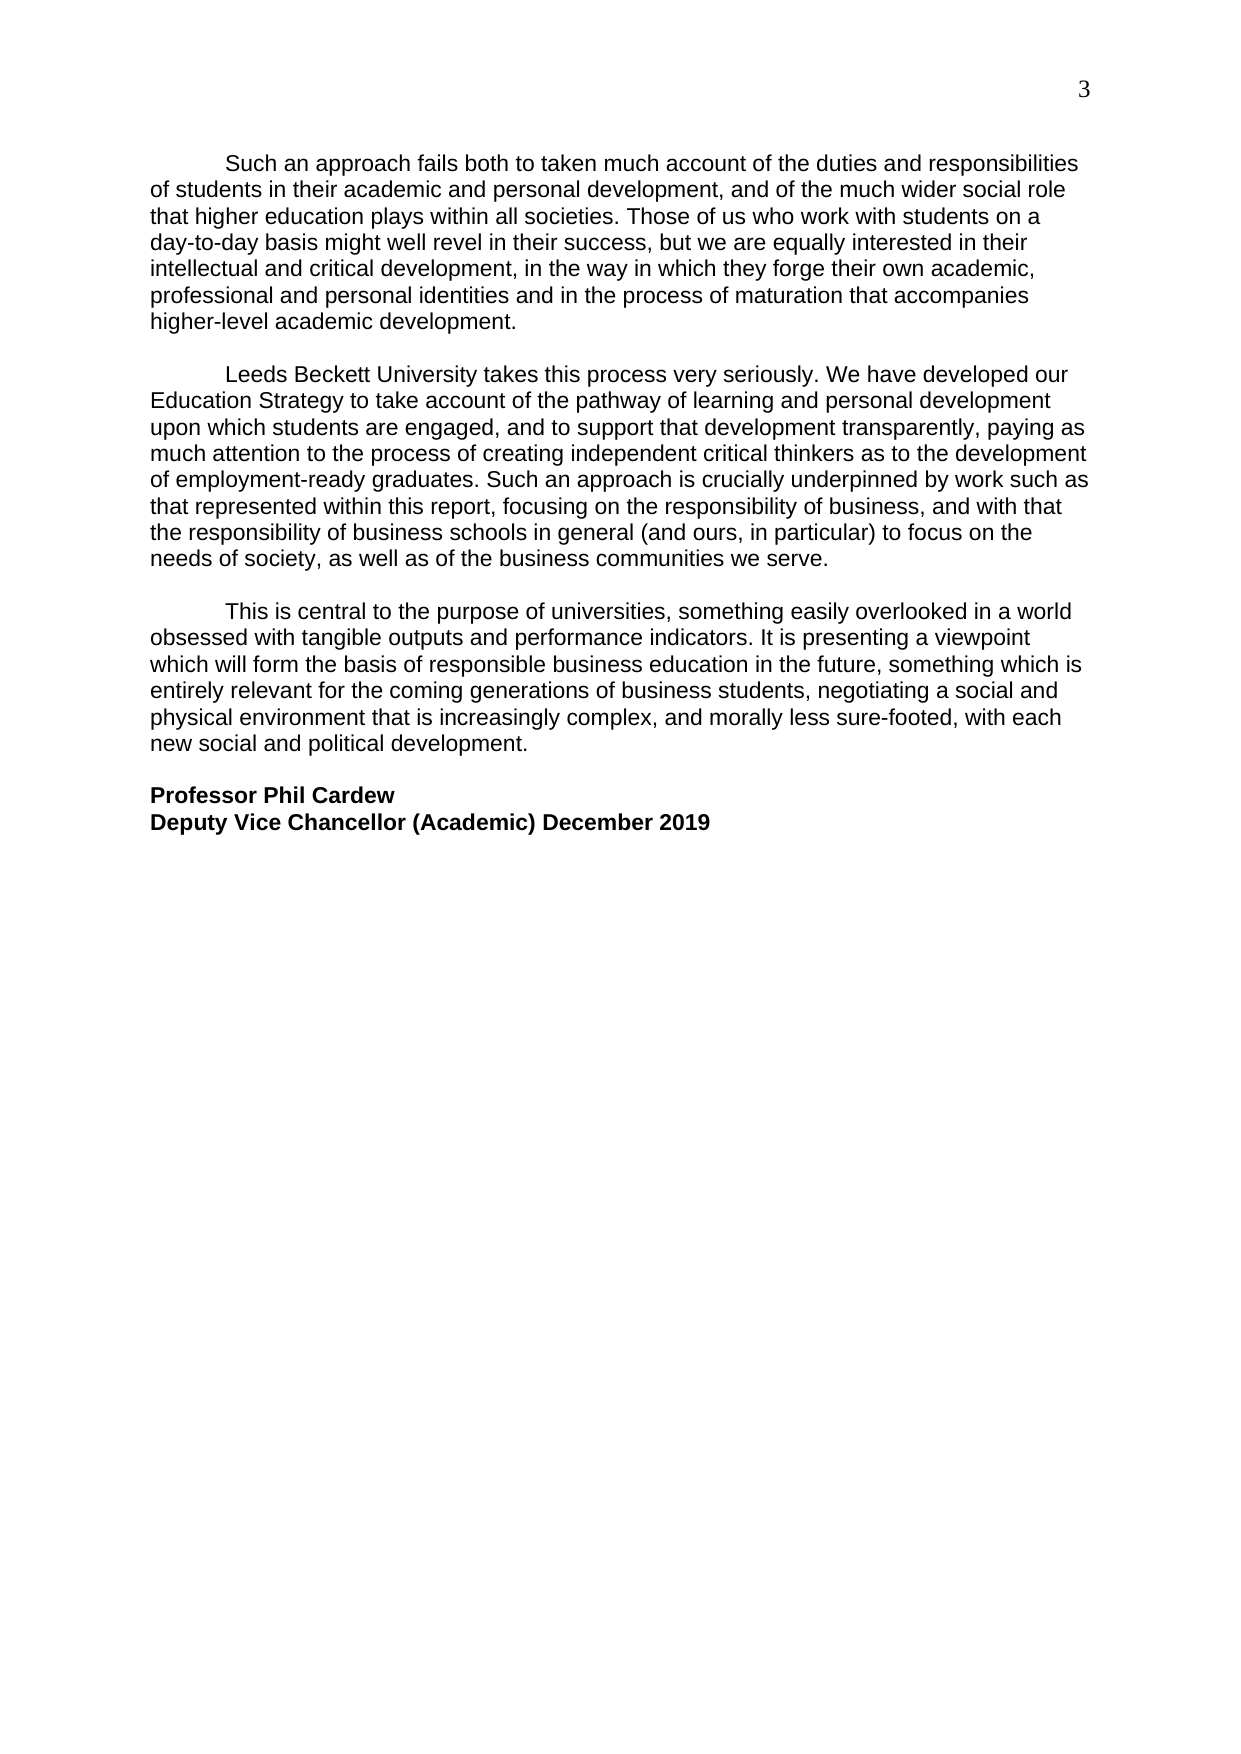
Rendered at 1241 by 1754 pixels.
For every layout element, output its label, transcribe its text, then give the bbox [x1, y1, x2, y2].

text Deputy Vice Chancellor (Academic) December 2019 [150, 809, 1090, 835]
text This is central to the purpose of universities, something easily overlooked in a world obsessed with tangible outputs and performance indicators. It is presenting a viewpoint which will form the basis of responsible business education in the future, something which is entirely relevant for the coming generations of business students, negotiating a social and physical environment that is increasingly complex, and morally less sure-footed, with each new social and political development. [150, 598, 1090, 756]
text Leeds Beckett University takes this process very seriously. We have developed our Education Strategy to take account of the pathway of learning and personal development upon which students are engaged, and to support that development transparently, paying as much attention to the process of creating independent critical thinkers as to the development of employment-ready graduates. Such an approach is crucially underpinned by work such as that represented within this report, focusing on the responsibility of business, and with that the responsibility of business schools in general (and ours, in particular) to focus on the needs of society, as well as of the business communities we serve. [150, 361, 1090, 572]
text Professor Phil Cardew [150, 782, 1090, 809]
text Such an approach fails both to taken much account of the duties and responsibilities of students in their academic and personal development, and of the much wider social role that higher education plays within all societies. Those of us who work with students on a day-to-day basis might well revel in their success, but we are equally interested in their intellectual and critical development, in the way in which they forge their own academic, professional and personal identities and in the process of maturation that accompanies higher-level academic development. [150, 150, 1090, 334]
